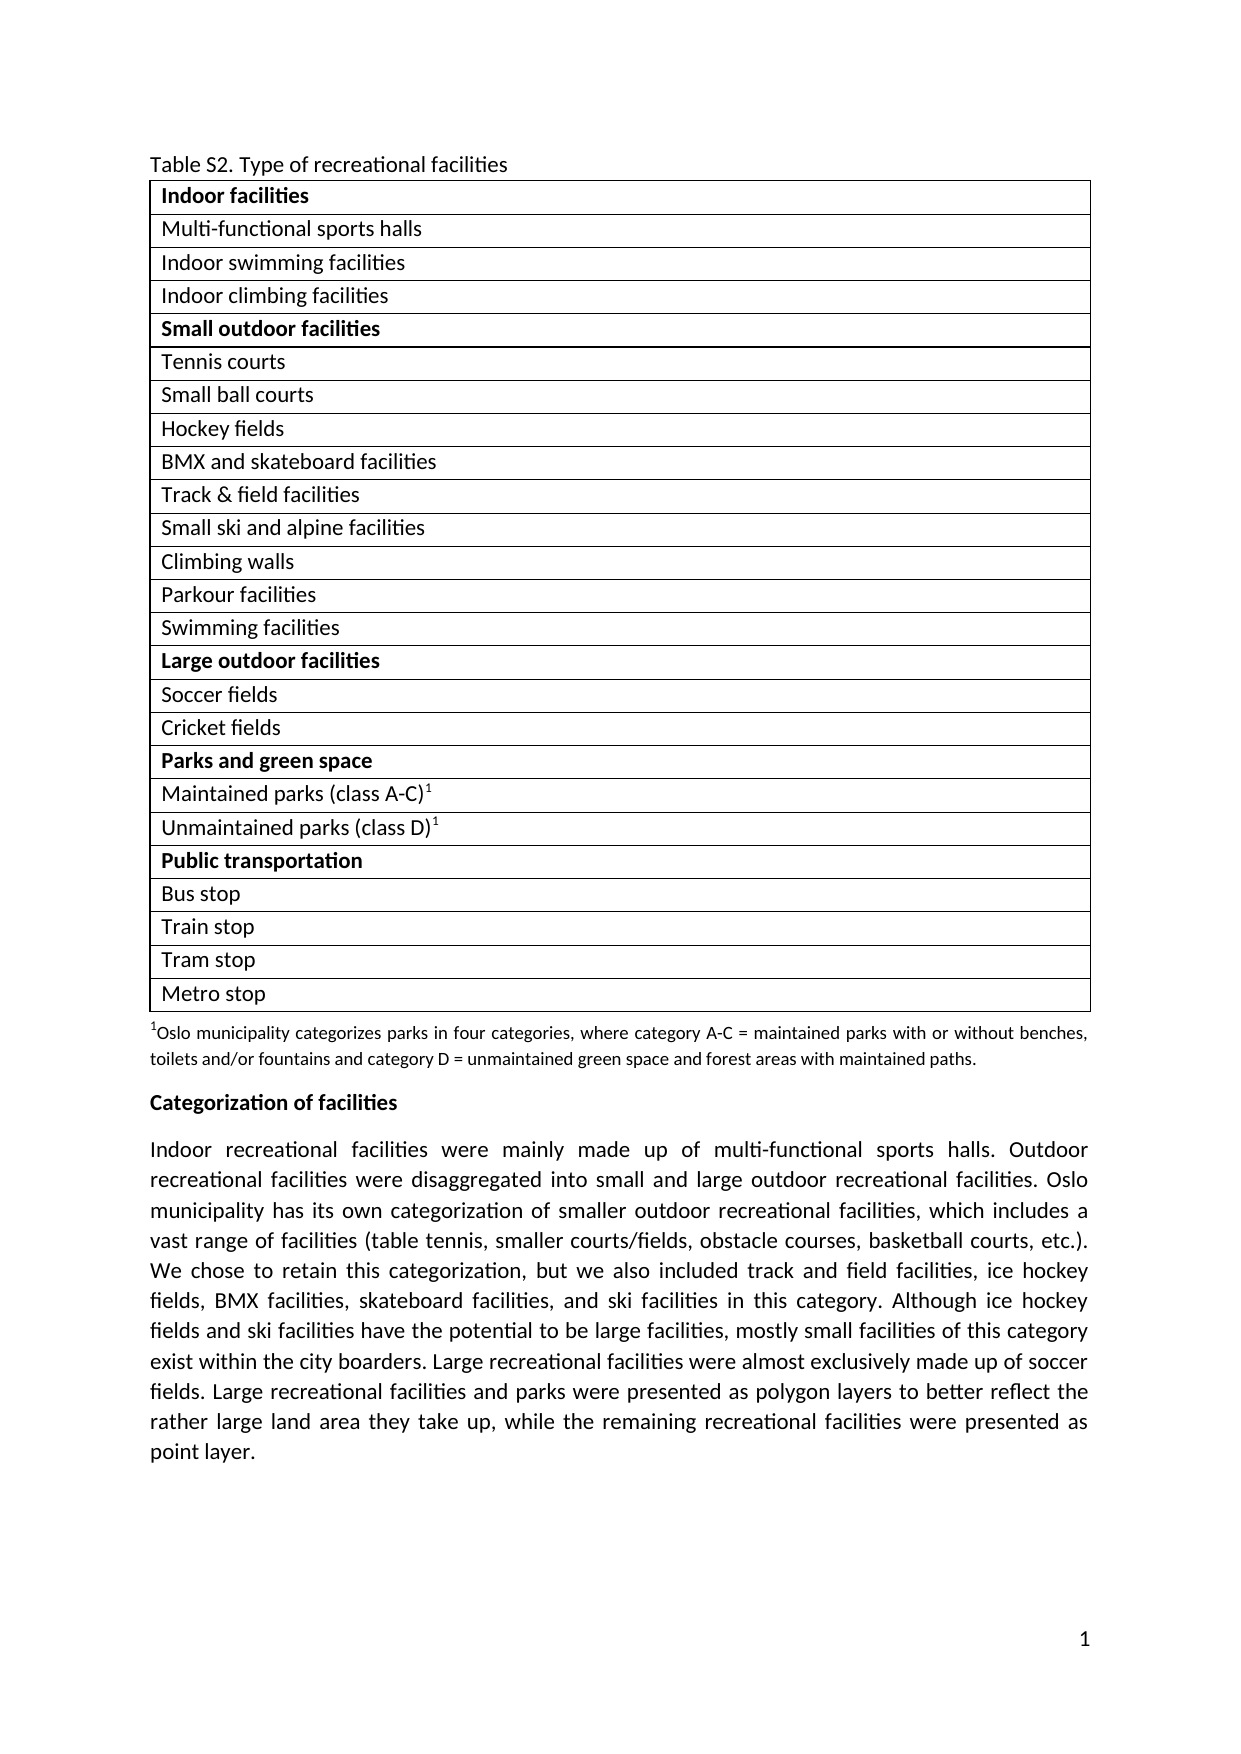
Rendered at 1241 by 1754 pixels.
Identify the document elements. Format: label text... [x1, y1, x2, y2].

table_cell Climbing walls [151, 547, 1090, 579]
text 1Oslo municipality categorizes parks in four categories, where category A-C = maintained parks with or without benches, toilets and/or fountains and category D = unmaintained green space and forest areas with maintained paths. [150, 1017, 1090, 1070]
table_cell Large outdoor facilities [151, 646, 1090, 679]
table_cell Track & field facilities [151, 480, 1090, 512]
table_cell Small ball courts [151, 381, 1090, 413]
text Categorization of facilities [150, 1088, 1090, 1117]
table_cell Swimming facilities [151, 613, 1090, 645]
table_cell Cricket fields [151, 713, 1090, 745]
table_cell Small outdoor facilities [151, 314, 1090, 346]
table_cell Indoor climbing facilities [151, 281, 1090, 313]
table_cell Metro stop [151, 979, 1090, 1011]
table_cell Bus stop [151, 879, 1090, 911]
table_cell Public transportation [151, 846, 1090, 878]
table_cell Tennis courts [151, 348, 1090, 379]
table_cell Hockey fields [151, 414, 1090, 446]
table_header Indoor facilities [151, 181, 1090, 213]
table_cell Unmaintained parks (class D)1 [151, 813, 1090, 845]
table_cell Indoor swimming facilities [151, 248, 1090, 280]
table_cell Tram stop [151, 946, 1090, 978]
text Indoor recreational facilities were mainly made up of multi-functional sports halls. Outdoor recreational facilities were disaggregated into small and large outdoor recreational facilities. Oslo municipality has its own categorization of smaller outdoor recreational facilities, which includes a vast range of facilities (table tennis, smaller courts/fields, obstacle courses, basketball courts, etc.). We chose to retain this categorization, but we also included track and field facilities, ice hockey fields, BMX facilities, skateboard facilities, and ski facilities in this category. Although ice hockey fields and ski facilities have the potential to be large facilities, mostly small facilities of this category exist within the city boarders. Large recreational facilities were almost exclusively made up of soccer fields. Large recreational facilities and parks were presented as polygon layers to better reflect the rather large land area they take up, while the remaining recreational facilities were presented as point layer. [150, 1135, 1090, 1466]
table_cell Parks and green space [151, 746, 1090, 778]
table_cell Maintained parks (class A-C)1 [151, 779, 1090, 812]
table_cell Soccer fields [151, 680, 1090, 712]
table_cell Multi-functional sports halls [151, 215, 1090, 247]
table_cell Train stop [151, 912, 1090, 944]
table_cell BMX and skateboard facilities [151, 447, 1090, 479]
table_cell Small ski and alpine facilities [151, 514, 1090, 546]
text Table S2. Type of recreational facilities [150, 150, 1090, 178]
table_cell Parkour facilities [151, 580, 1090, 612]
